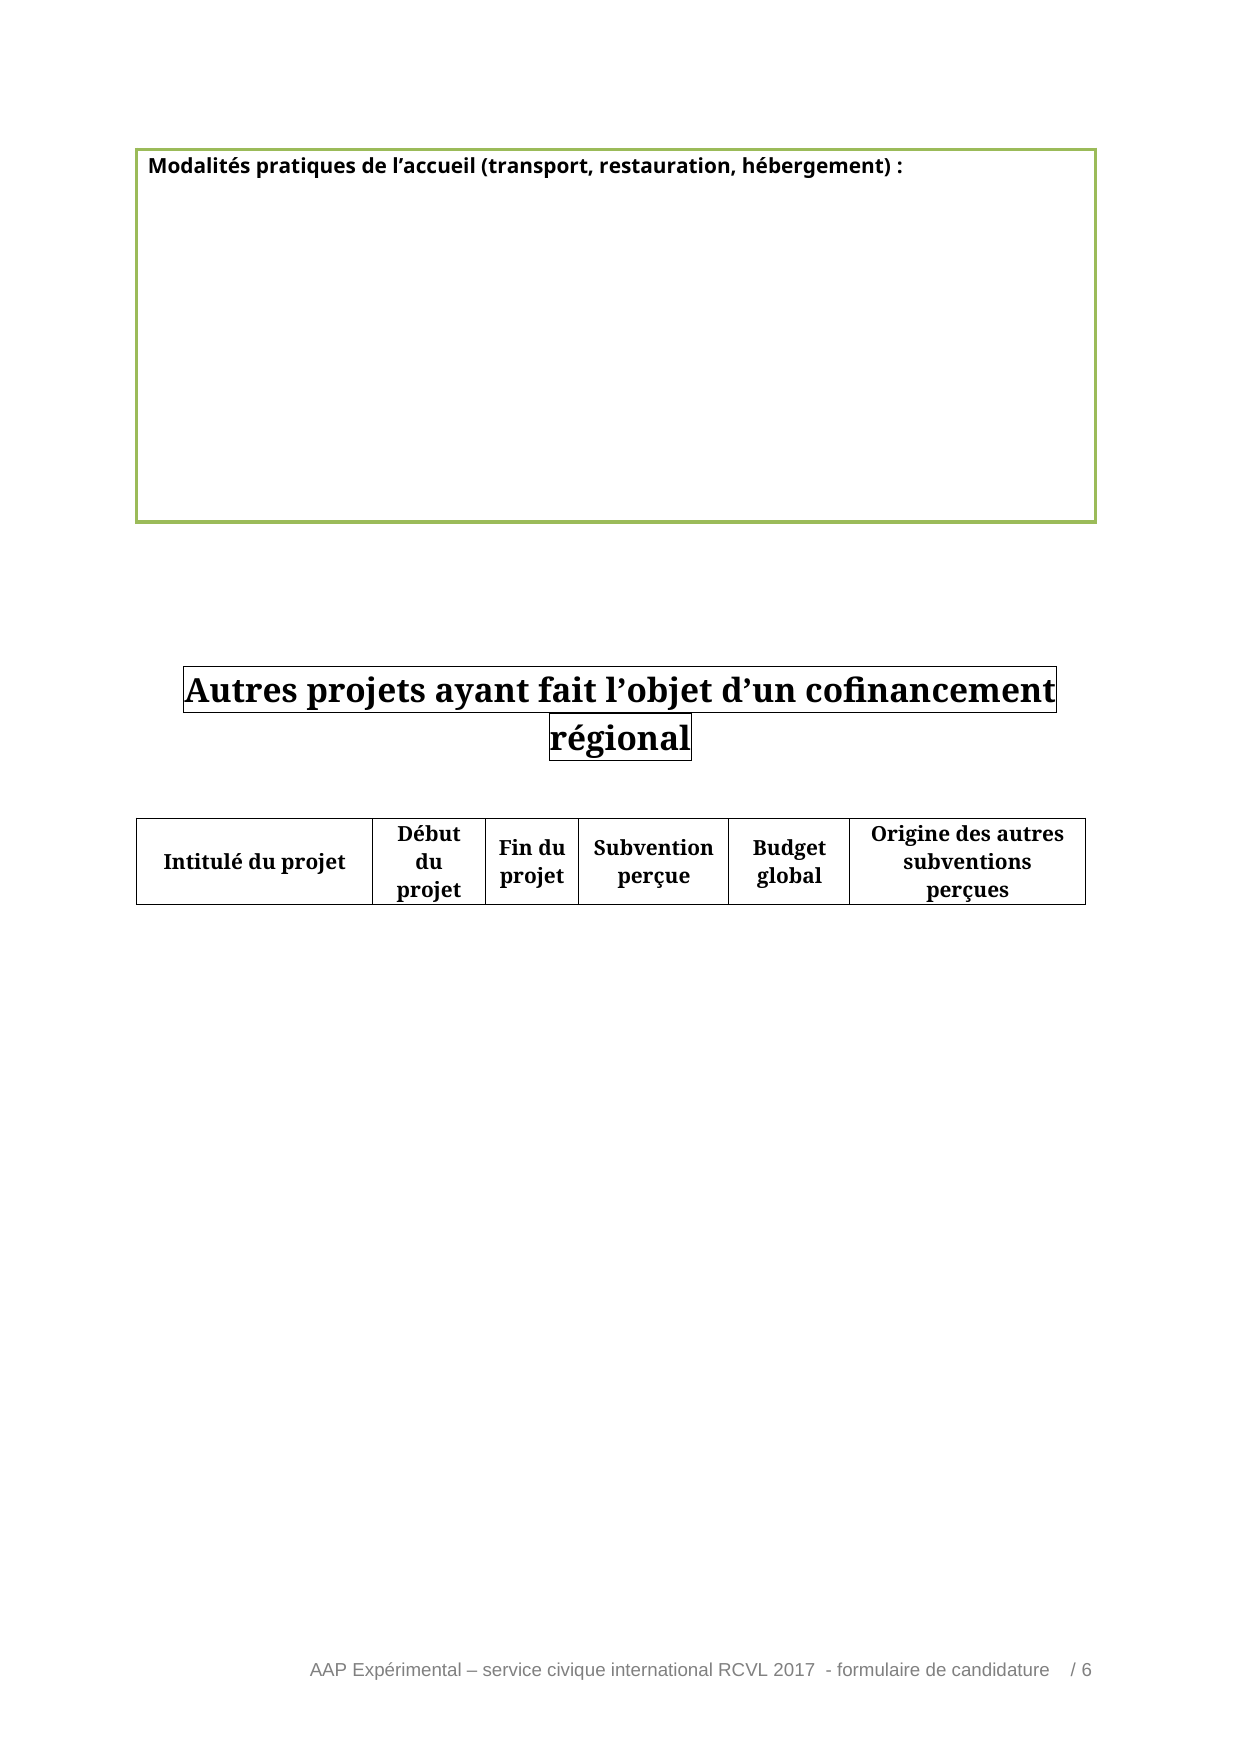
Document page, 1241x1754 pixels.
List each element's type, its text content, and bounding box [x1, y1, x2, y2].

text Autres projets ayant fait l’objet d’un cofinancement régional [148, 666, 549, 761]
table_cell Modalités pratiques de l’accueil (transport, restauration, hébergement) : [138, 151, 1094, 520]
text Autres projets ayant fait l’objet d’un cofinancement régional [692, 666, 1093, 761]
table_header Fin du projet [486, 819, 578, 904]
table_header Subvention perçue [579, 819, 728, 904]
text Autres projets ayant fait l’objet d’un cofinancement régional [550, 714, 691, 760]
table_header Intitulé du projet [137, 819, 372, 904]
table_header Début du projet [373, 819, 485, 904]
table_header Origine des autres subventions perçues [850, 819, 1085, 904]
text Autres projets ayant fait l’objet d’un cofinancement régional [184, 667, 1056, 712]
table_header Budget global [729, 819, 849, 904]
